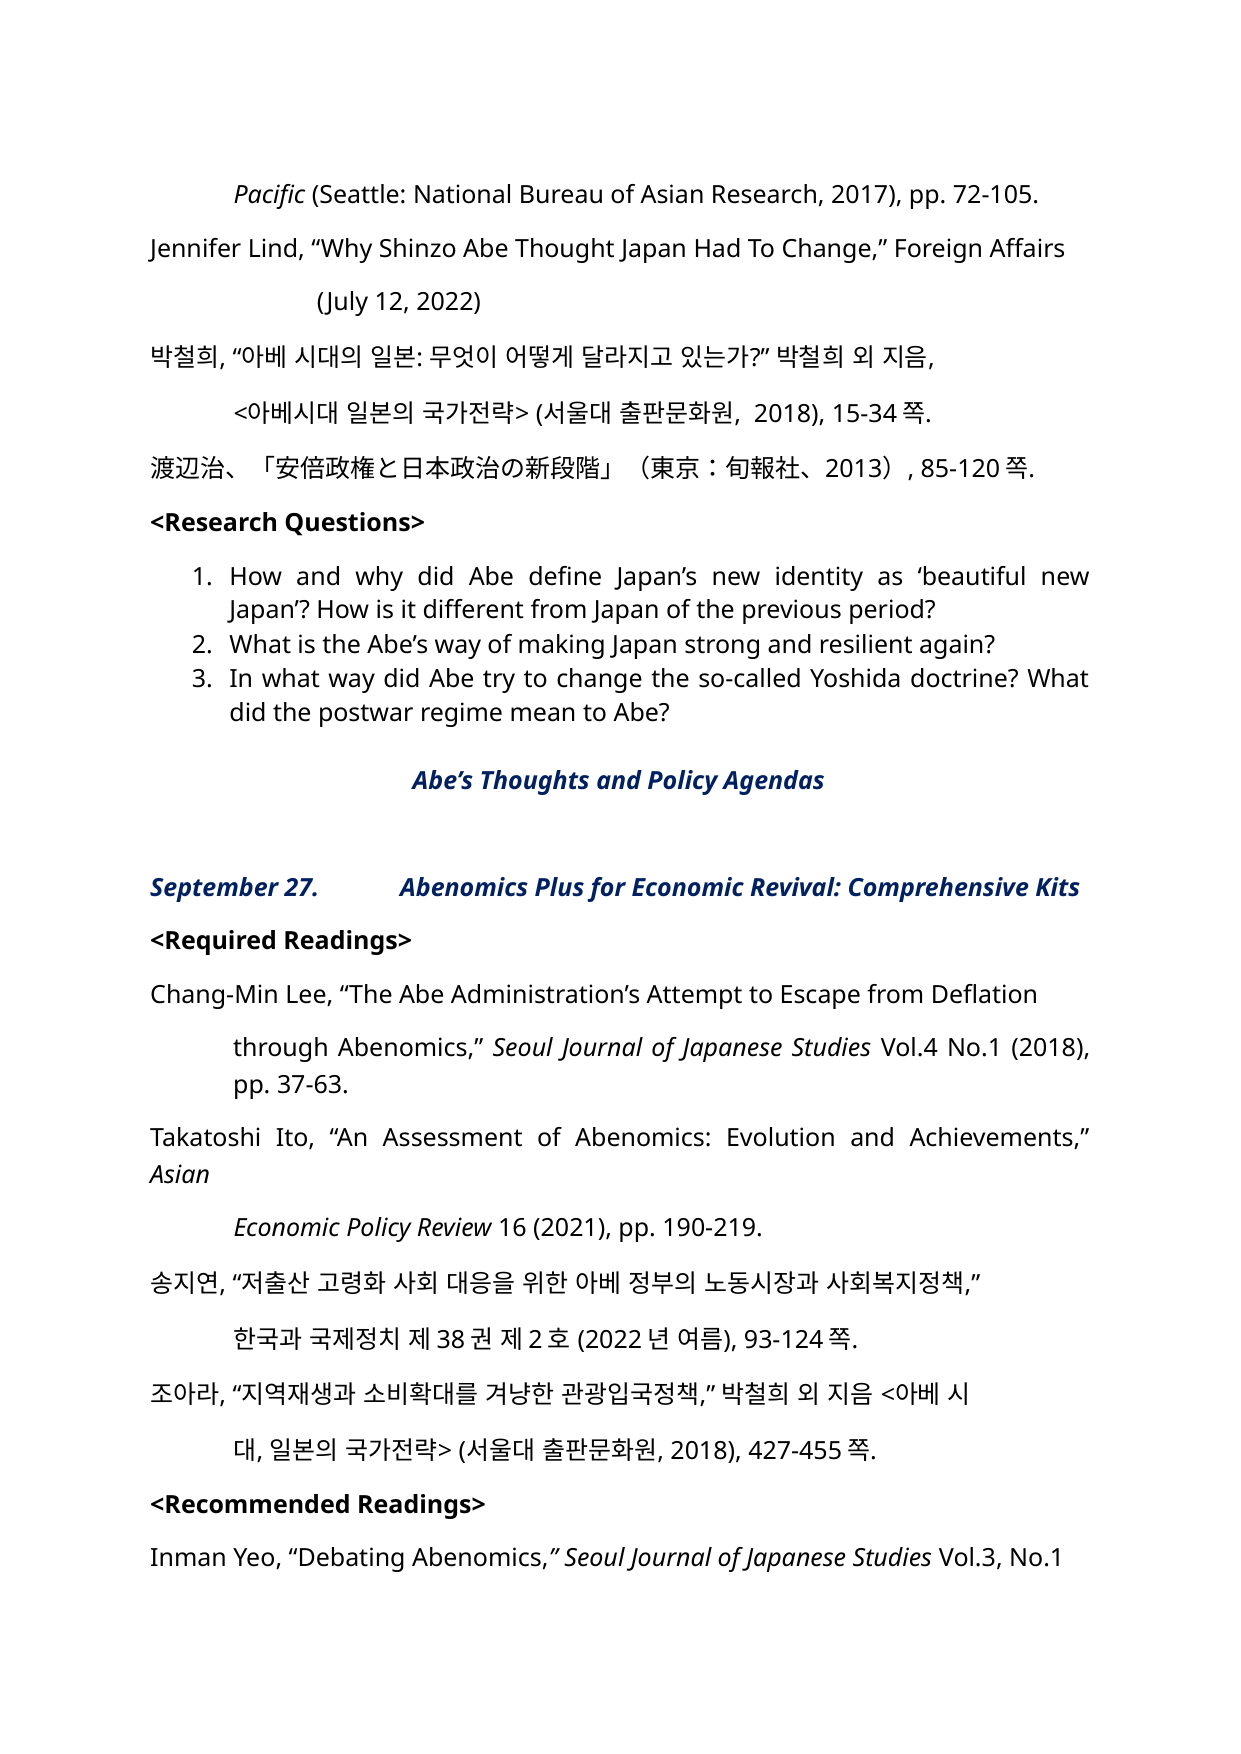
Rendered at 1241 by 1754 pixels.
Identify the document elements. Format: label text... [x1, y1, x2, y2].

text Jennifer Lind, “Why Shinzo Abe Thought Japan Had To Change,” Foreign Affairs [150, 231, 1090, 265]
text <Research Questions> [150, 505, 1090, 539]
text <Recommended Readings> [150, 1486, 1090, 1521]
text Abe’s Thoughts and Policy Agendas [150, 762, 1090, 797]
text <아베시대 일본의 국가전략> (서울대 출판문화원, 2018), 15-34쪽. [150, 393, 1090, 429]
text 박철희, “아베 시대의 일본: 무엇이 어떻게 달라지고 있는가?” 박철희 외 지음, [150, 337, 1090, 374]
text September 27. Abenomics Plus for Economic Revival: Comprehensive Kits [150, 869, 1090, 903]
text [233, 177, 1090, 211]
text 한국과 국제정치 제38권 제2호 (2022년 여름), 93-124쪽. [150, 1319, 1090, 1356]
text Chang-Min Lee, “The Abe Administration’s Attempt to Escape from Deflation [150, 976, 1090, 1010]
text (July 12, 2022) [233, 284, 1090, 318]
text Inman Yeo, “Debating Abenomics,” Seoul Journal of Japanese Studies Vol.3, No.1 [150, 1540, 1090, 1574]
list In what way did Abe try to change the so-called Yoshida doctrine? What did the postwar regime mean to Abe? [192, 660, 1090, 728]
list How and why did Abe define Japan’s new identity as ‘beautiful new Japan’? How is it different from Japan of the previous period? [192, 558, 1090, 626]
text 송지연, “저출산 고령화 사회 대응을 위한 아베 정부의 노동시장과 사회복지정책,” [150, 1263, 1090, 1300]
list What is the Abe’s way of making Japan strong and resilient again? [192, 626, 1090, 660]
text <Required Readings> [150, 923, 1090, 957]
text Takatoshi Ito, “An Assessment of Abenomics: Evolution and Achievements,” Asian [150, 1120, 1090, 1191]
text through Abenomics,” Seoul Journal of Japanese Studies Vol.4 No.1 (2018), pp. 37-63. [233, 1030, 1090, 1101]
text 대, 일본의 국가전략> (서울대 출판문화원, 2018), 427-455쪽. [150, 1431, 1090, 1467]
text 渡辺治、「安倍政権と日本政治の新段階」（東京：旬報社、2013）, 85-120쪽. [150, 449, 1090, 485]
text Economic Policy Review 16 (2021), pp. 190-219. [150, 1210, 1090, 1244]
text 조아라, “지역재생과 소비확대를 겨냥한 관광입국정책,” 박철희 외 지음 <아베 시 [150, 1375, 1090, 1411]
